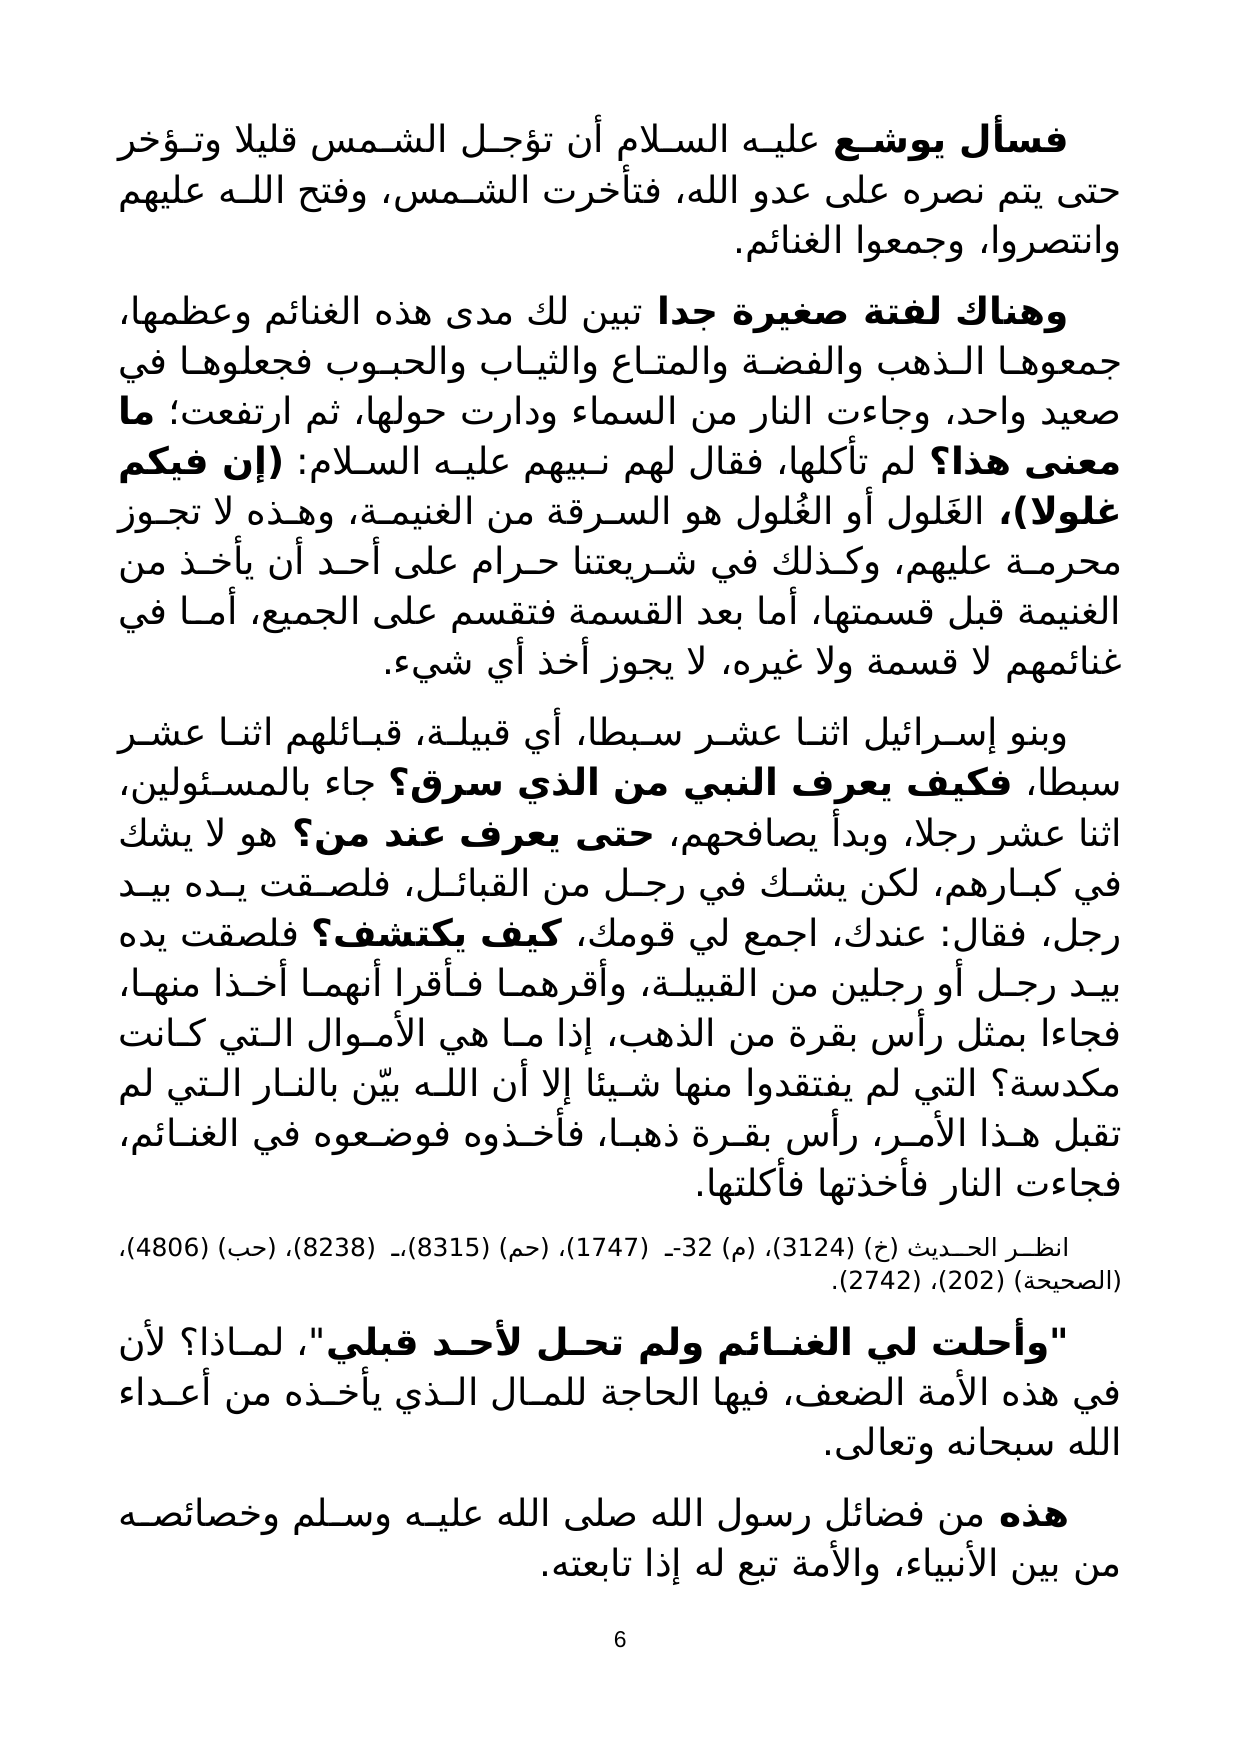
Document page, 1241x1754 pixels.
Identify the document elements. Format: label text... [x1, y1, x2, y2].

text فسأل يوشع عليه السلام أن تؤجل الشمس قليلا وتؤخر حتى يتم نصره على عدو الله، فتأخرت الشمس، وفتح الله عليهم وانتصروا، وجمعوا الغنائم. [118, 118, 1122, 262]
text انظر الحديث (خ) (3124)، (م) 32- (1747)، (حم) (8315)، (8238)، (حب) (4806)، (الصحيحة) (202)، (2742). [118, 1233, 1122, 1296]
text وبنو إسرائيل اثنا عشر سبطا، أي قبيلة، قبائلهم اثنا عشر سبطا، فكيف يعرف النبي من الذي سرق؟ جاء بالمسئولين، اثنا عشر رجلا، وبدأ يصافحهم، حتى يعرف عند من؟ هو لا يشك في كبارهم، لكن يشك في رجل من القبائل، فلصقت يده بيد رجل، فقال: عندك، اجمع لي قومك، كيف يكتشف؟ فلصقت يده بيد رجل أو رجلين من القبيلة، وأقرهما فأقرا أنهما أخذا منها، فجاءا بمثل رأس بقرة من الذهب، إذا ما هي الأموال التي كانت مكدسة؟ التي لم يفتقدوا منها شيئا إلا أن الله بيّن بالنار التي لم تقبل هذا الأمر، رأس بقرة ذهبا، فأخذوه فوضعوه في الغنائم، فجاءت النار فأخذتها فأكلتها. [118, 711, 1122, 1206]
text هذه من فضائل رسول الله صلى الله عليه وسلم وخصائصه من بين الأنبياء، والأمة تبع له إذا تابعته. [118, 1492, 1122, 1586]
text "وأحلت لي الغنائم ولم تحل لأحد قبلي"، لماذا؟ لأن في هذه الأمة الضعف، فيها الحاجة للمال الذي يأخذه من أعداء الله سبحانه وتعالى. [118, 1321, 1122, 1464]
text وهناك لفتة صغيرة جدا تبين لك مدى هذه الغنائم وعظمها، جمعوها الذهب والفضة والمتاع والثياب والحبوب فجعلوها في صعيد واحد، وجاءت النار من السماء ودارت حولها، ثم ارتفعت؛ ما معنى هذا؟ لم تأكلها، فقال لهم نبيهم عليه السلام: (إن فيكم غلولا)، الغَلول أو الغُلول هو السرقة من الغنيمة، وهذه لا تجوز محرمة عليهم، وكذلك في شريعتنا حرام على أحد أن يأخذ من الغنيمة قبل قسمتها، أما بعد القسمة فتقسم على الجميع، أما في غنائمهم لا قسمة ولا غيره، لا يجوز أخذ أي شيء. [118, 289, 1122, 684]
